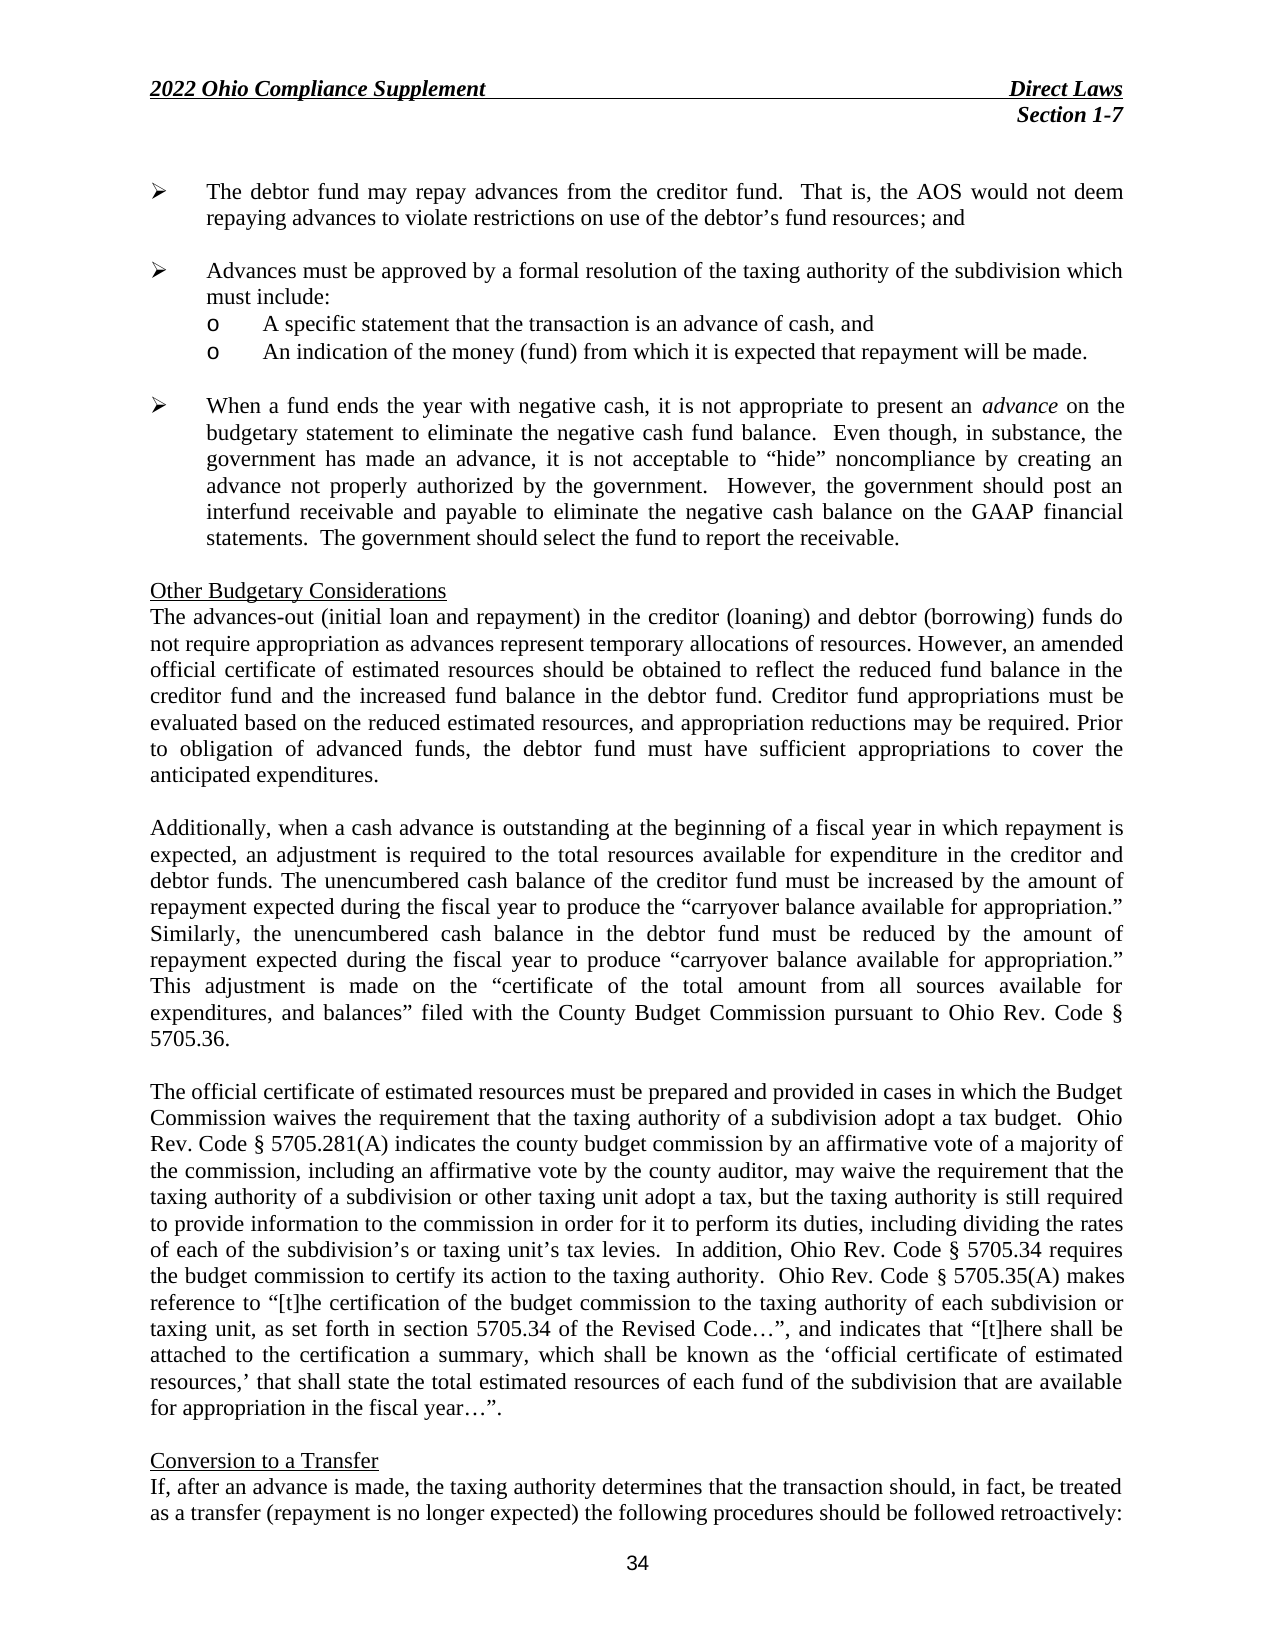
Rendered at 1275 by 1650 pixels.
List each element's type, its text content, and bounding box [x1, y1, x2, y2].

list A specific statement that the transaction is an advance of cash, and [206, 310, 1125, 338]
list An indication of the money (fund) from which it is expected that repayment will be made. [206, 338, 1125, 366]
list The debtor fund may repay advances from the creditor fund. That is, the AOS would not deem repaying advances to violate restrictions on use of the debtor’s fund resources; and [150, 178, 1125, 231]
text The advances-out (initial loan and repayment) in the creditor (loaning) and debtor (borrowing) funds do not require appropriation as advances represent temporary allocations of resources. However, an amended official certificate of estimated resources should be obtained to reflect the reduced fund balance in the creditor fund and the increased fund balance in the debtor fund. Creditor fund appropriations must be evaluated based on the reduced estimated resources, and appropriation reductions may be required. Prior to obligation of advanced funds, the debtor fund must have sufficient appropriations to cover the anticipated expenditures. [150, 603, 1125, 788]
text The official certificate of estimated resources must be prepared and provided in cases in which the Budget Commission waives the requirement that the taxing authority of a subdivision adopt a tax budget. Ohio Rev. Code § 5705.281(A) indicates the county budget commission by an affirmative vote of a majority of the commission, including an affirmative vote by the county auditor, may waive the requirement that the taxing authority of a subdivision or other taxing unit adopt a tax, but the taxing authority is still required to provide information to the commission in order for it to perform its duties, including dividing the rates of each of the subdivision’s or taxing unit’s tax levies. In addition, Ohio Rev. Code § 5705.34 requires the budget commission to certify its action to the taxing authority. Ohio Rev. Code § 5705.35(A) makes reference to “[t]he certification of the budget commission to the taxing authority of each subdivision or taxing unit, as set forth in section 5705.34 of the Revised Code…”, and indicates that “[t]here shall be attached to the certification a summary, which shall be known as the ‘official certificate of estimated resources,’ that shall state the total estimated resources of each fund of the subdivision that are available for appropriation in the fiscal year…”. [150, 1078, 1125, 1420]
text Other Budgetary Considerations [150, 577, 1125, 603]
text If, after an advance is made, the taxing authority determines that the transaction should, in fact, be treated as a transfer (repayment is no longer expected) the following procedures should be followed retroactively: [150, 1473, 1125, 1526]
list Advances must be approved by a formal resolution of the taxing authority of the subdivision which must include: [150, 257, 1125, 310]
text Conversion to a Transfer [150, 1447, 1125, 1473]
list When a fund ends the year with negative cash, it is not appropriate to present an advance on the budgetary statement to eliminate the negative cash fund balance. Even though, in substance, the government has made an advance, it is not acceptable to “hide” noncompliance by creating an advance not properly authorized by the government. However, the government should post an interfund receivable and payable to eliminate the negative cash balance on the GAAP financial statements. The government should select the fund to report the receivable. [150, 393, 1125, 551]
text Additionally, when a cash advance is outstanding at the beginning of a fiscal year in which repayment is expected, an adjustment is required to the total resources available for expenditure in the creditor and debtor funds. The unencumbered cash balance of the creditor fund must be increased by the amount of repayment expected during the fiscal year to produce the “carryover balance available for appropriation.” Similarly, the unencumbered cash balance in the debtor fund must be reduced by the amount of repayment expected during the fiscal year to produce “carryover balance available for appropriation.” This adjustment is made on the “certificate of the total amount from all sources available for expenditures, and balances” filed with the County Budget Commission pursuant to Ohio Rev. Code § 5705.36. [150, 814, 1125, 1051]
